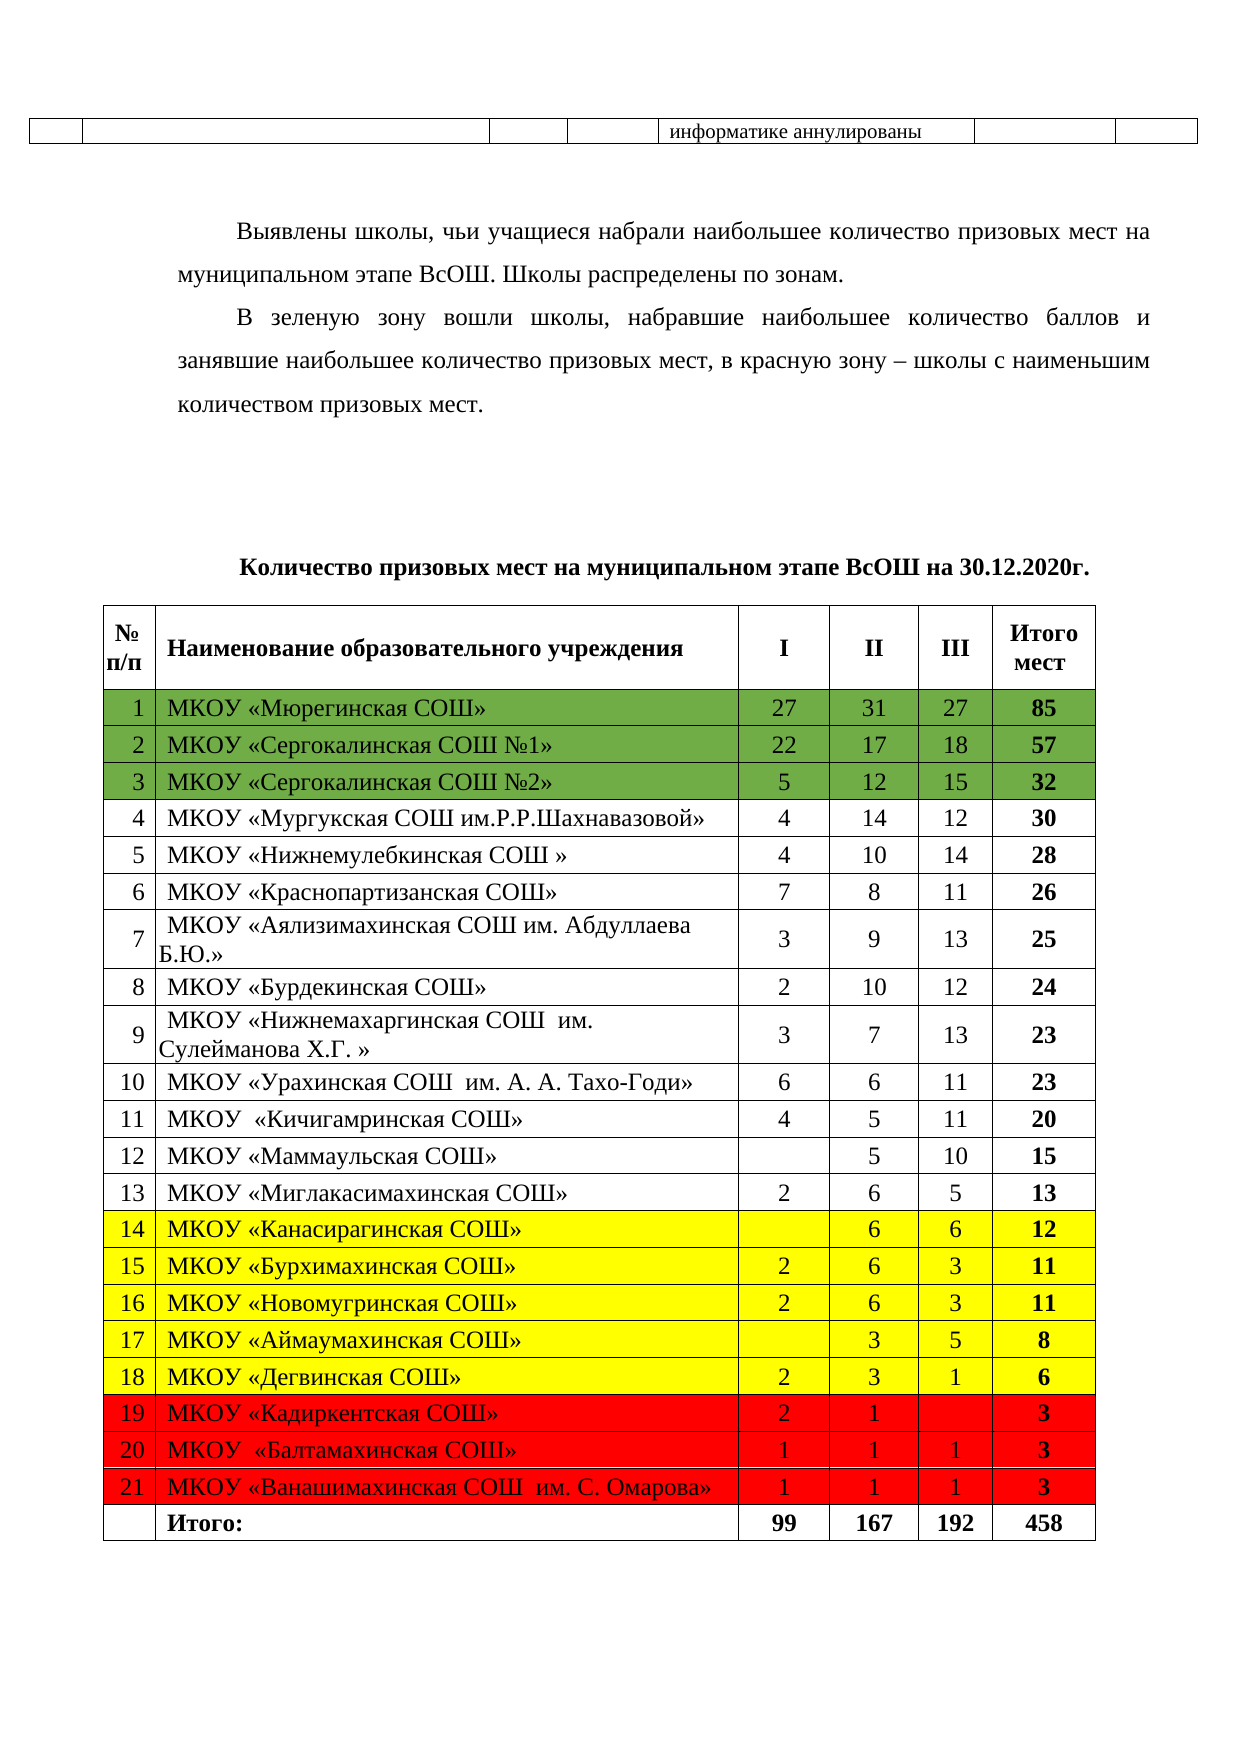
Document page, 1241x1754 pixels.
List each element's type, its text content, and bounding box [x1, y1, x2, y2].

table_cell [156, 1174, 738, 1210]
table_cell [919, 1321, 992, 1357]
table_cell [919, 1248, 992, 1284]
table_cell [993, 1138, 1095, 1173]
text Выявлены школы, чьи учащиеся набрали наибольшее количество призовых мест на муниципальном этапе ВсОШ. Школы распределены по зонам. [177, 216, 1152, 288]
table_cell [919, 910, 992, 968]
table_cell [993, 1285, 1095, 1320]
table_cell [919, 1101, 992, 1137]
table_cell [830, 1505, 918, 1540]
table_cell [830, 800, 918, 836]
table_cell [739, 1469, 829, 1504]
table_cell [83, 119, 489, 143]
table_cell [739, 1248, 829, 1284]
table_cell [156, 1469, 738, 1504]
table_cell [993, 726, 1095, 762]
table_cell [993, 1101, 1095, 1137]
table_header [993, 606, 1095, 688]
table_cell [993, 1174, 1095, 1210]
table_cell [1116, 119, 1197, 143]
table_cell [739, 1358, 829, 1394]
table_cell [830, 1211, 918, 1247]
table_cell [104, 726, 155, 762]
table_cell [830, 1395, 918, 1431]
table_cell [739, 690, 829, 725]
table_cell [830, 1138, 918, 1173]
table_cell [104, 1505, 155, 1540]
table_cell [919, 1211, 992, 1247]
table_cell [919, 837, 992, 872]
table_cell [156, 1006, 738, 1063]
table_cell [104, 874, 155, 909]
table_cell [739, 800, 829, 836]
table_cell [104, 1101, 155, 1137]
text В зеленую зону вошли школы, набравшие наибольшее количество баллов и занявшие наибольшее количество призовых мест, в красную зону – школы с наименьшим количеством призовых мест. [177, 302, 1152, 417]
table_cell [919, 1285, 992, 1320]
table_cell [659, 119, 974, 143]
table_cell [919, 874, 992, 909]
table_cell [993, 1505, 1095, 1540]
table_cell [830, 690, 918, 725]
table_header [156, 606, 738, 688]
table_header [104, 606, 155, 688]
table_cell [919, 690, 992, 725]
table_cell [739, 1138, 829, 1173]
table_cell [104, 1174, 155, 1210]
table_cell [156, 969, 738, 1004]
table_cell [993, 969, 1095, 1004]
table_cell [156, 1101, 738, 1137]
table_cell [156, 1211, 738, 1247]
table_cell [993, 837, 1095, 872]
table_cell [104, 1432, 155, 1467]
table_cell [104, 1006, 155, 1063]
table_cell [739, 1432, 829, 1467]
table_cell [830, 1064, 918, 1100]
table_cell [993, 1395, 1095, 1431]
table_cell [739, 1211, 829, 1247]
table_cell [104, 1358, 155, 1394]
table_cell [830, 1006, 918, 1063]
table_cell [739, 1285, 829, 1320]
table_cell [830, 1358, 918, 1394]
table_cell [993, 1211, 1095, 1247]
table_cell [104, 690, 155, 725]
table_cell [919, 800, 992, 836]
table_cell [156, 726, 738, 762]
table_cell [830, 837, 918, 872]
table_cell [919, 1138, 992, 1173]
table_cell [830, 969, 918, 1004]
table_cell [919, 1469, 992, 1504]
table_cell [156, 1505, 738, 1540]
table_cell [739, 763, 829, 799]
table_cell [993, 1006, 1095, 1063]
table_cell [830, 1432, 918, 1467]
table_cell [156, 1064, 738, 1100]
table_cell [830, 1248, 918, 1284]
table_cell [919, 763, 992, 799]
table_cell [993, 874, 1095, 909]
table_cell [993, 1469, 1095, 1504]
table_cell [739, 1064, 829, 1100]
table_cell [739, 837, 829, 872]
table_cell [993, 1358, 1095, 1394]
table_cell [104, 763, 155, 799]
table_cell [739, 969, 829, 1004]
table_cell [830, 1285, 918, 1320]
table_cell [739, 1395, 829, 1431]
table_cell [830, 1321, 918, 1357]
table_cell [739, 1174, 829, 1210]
text Количество призовых мест на муниципальном этапе ВсОШ на 30.12.2020г. [177, 552, 1152, 581]
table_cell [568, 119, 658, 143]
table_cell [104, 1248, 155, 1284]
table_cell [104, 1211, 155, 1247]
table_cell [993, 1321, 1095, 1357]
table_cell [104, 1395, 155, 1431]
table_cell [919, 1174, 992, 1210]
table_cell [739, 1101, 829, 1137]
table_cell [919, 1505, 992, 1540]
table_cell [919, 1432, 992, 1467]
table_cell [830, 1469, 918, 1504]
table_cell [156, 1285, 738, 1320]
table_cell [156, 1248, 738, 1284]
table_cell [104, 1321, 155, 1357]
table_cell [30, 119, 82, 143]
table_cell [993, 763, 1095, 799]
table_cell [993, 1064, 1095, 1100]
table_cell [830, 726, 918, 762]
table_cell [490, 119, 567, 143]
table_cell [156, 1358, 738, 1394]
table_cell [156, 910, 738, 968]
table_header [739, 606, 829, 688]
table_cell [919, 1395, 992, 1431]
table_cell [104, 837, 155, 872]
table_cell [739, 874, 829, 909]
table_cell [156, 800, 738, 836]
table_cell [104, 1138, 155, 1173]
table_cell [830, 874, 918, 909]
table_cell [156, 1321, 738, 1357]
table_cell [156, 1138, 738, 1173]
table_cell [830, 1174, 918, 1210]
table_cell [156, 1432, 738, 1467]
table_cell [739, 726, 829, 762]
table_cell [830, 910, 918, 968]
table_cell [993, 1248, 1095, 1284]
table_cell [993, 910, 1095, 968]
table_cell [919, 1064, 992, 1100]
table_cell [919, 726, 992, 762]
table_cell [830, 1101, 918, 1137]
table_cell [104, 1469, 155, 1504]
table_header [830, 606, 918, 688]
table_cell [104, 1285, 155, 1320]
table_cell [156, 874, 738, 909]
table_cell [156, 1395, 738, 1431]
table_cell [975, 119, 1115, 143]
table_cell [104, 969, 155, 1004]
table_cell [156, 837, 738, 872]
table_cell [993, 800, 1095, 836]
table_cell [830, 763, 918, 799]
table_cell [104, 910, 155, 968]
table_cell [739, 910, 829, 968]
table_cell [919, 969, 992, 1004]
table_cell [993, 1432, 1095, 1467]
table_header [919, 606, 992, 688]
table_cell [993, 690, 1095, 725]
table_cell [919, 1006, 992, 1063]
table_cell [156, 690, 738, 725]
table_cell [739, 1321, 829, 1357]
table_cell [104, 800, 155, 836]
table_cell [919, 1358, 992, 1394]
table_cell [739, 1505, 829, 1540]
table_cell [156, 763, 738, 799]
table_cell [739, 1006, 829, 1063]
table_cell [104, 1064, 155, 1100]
